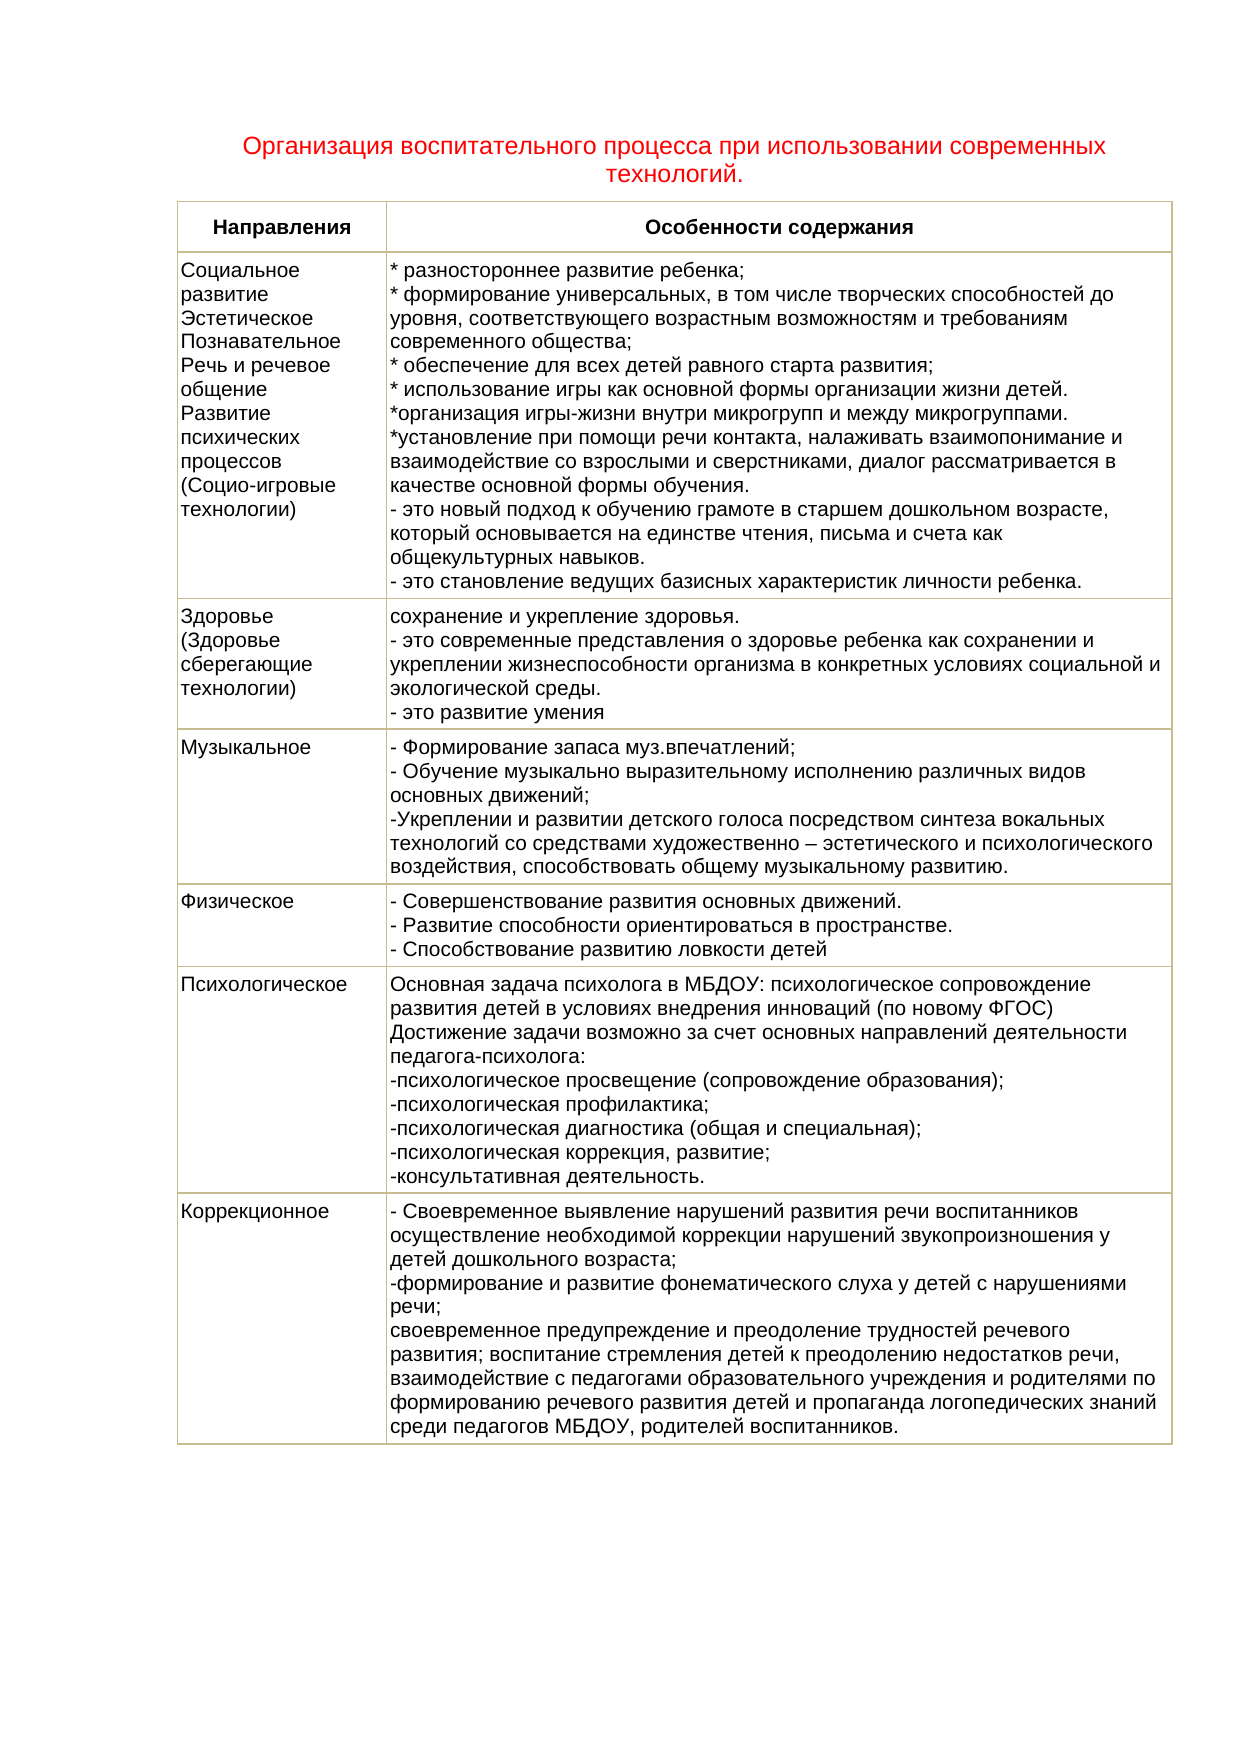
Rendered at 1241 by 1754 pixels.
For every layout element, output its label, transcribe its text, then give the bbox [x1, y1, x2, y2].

table_cell Психологическое [178, 967, 386, 1192]
table_header Организация воспитательного процесса при использовании современных технологий. [177, 118, 1172, 201]
table_cell - Совершенствование развития основных движений. - Развитие способности ориентироваться в пространстве. - Способствование развитию ловкости детей [387, 885, 1171, 966]
table_cell - Своевременное выявление нарушений развития речи воспитанников осуществление необходимой коррекции нарушений звукопроизношения у детей дошкольного возраста; -формирование и развитие фонематического слуха у детей с нарушениями речи; своевременное предупреждение и преодоление трудностей речевого развития; воспитание стремления детей к преодолению недостатков речи, взаимодействие с педагогами образовательного учреждения и родителями по формированию речевого развития детей и пропаганда логопедических знаний среди педагогов МБДОУ, родителей воспитанников. [387, 1194, 1171, 1443]
table_cell Социальное развитие Эстетическое Познавательное Речь и речевое общение Развитие психических процессов (Социо-игровые технологии) [178, 253, 386, 597]
table_cell Основная задача психолога в МБДОУ: психологическое сопровождение развития детей в условиях внедрения инноваций (по новому ФГОС) Достижение задачи возможно за счет основных направлений деятельности педагога-психолога: -психологическое просвещение (сопровождение образования); -психологическая профилактика; -психологическая диагностика (общая и специальная); -психологическая коррекция, развитие; -консультативная деятельность. [387, 967, 1171, 1192]
table_cell Направления [178, 202, 386, 251]
table_cell * разностороннее развитие ребенка; * формирование универсальных, в том числе творческих способностей до уровня, соответствующего возрастным возможностям и требованиям современного общества; * обеспечение для всех детей равного старта развития; * использование игры как основной формы организации жизни детей. *организация игры-жизни внутри микрогрупп и между микрогруппами. *установление при помощи речи контакта, налаживать взаимопонимание и взаимодействие со взрослыми и сверстниками, диалог рассматривается в качестве основной формы обучения. - это новый подход к обучению грамоте в старшем дошкольном возрасте, который основывается на единстве чтения, письма и счета как общекультурных навыков. - это становление ведущих базисных характеристик личности ребенка. [387, 253, 1171, 597]
table_cell сохранение и укрепление здоровья. - это современные представления о здоровье ребенка как сохранении и укреплении жизнеспособности организма в конкретных условиях социальной и экологической среды. - это развитие умения [387, 599, 1171, 728]
table_cell - Формирование запаса муз.впечатлений; - Обучение музыкально выразительному исполнению различных видов основных движений; -Укреплении и развитии детского голоса посредством синтеза вокальных технологий со средствами художественно – эстетического и психологического воздействия, способствовать общему музыкальному развитию. [387, 730, 1171, 883]
table_cell Особенности содержания [387, 202, 1171, 251]
table_cell Здоровье (Здоровье сберегающие технологии) [178, 599, 386, 728]
table_cell Музыкальное [178, 730, 386, 883]
table_cell Физическое [178, 885, 386, 966]
table_cell Коррекционное [178, 1194, 386, 1443]
